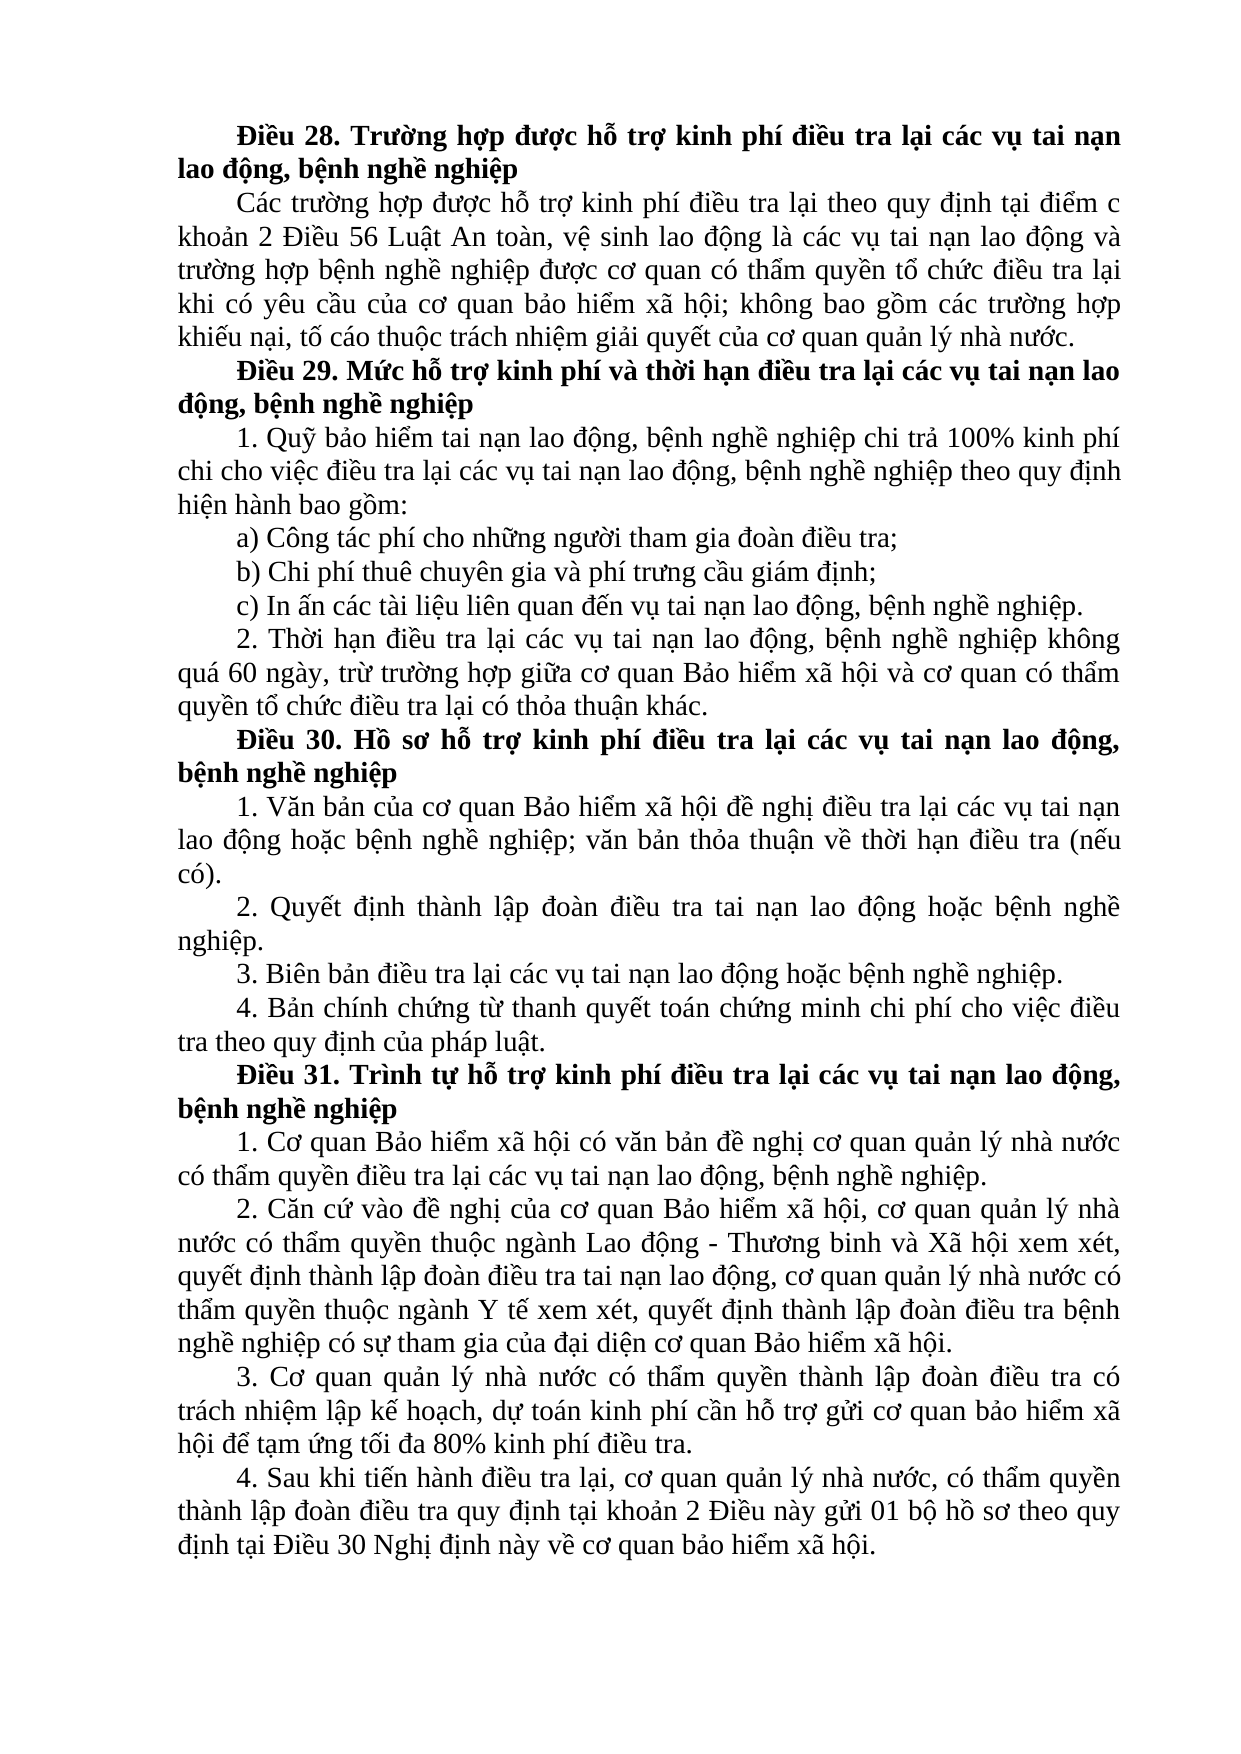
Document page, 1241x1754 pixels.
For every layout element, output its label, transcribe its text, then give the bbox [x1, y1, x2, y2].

text 2. Thời hạn điều tra lại các vụ tai nạn lao động, bệnh nghề nghiệp không quá 60 ngày, trừ trường hợp giữa cơ quan Bảo hiểm xã hội và cơ quan có thẩm quyền tổ chức điều tra lại có thỏa thuận khác. [177, 621, 1122, 722]
text Điều 30. Hồ sơ hỗ trợ kinh phí điều tra lại các vụ tai nạn lao động, bệnh nghề nghiệp [177, 722, 1122, 789]
text Điều 31. Trình tự hỗ trợ kinh phí điều tra lại các vụ tai nạn lao động, bệnh nghề nghiệp [177, 1057, 1122, 1124]
text 2. Quyết định thành lập đoàn điều tra tai nạn lao động hoặc bệnh nghề nghiệp. [177, 889, 1122, 957]
text Điều 29. Mức hỗ trợ kinh phí và thời hạn điều tra lại các vụ tai nạn lao động, bệnh nghề nghiệp [177, 353, 1122, 420]
text Điều 28. Trường hợp được hỗ trợ kinh phí điều tra lại các vụ tai nạn lao động, bệnh nghề nghiệp [177, 118, 1122, 185]
text c) In ấn các tài liệu liên quan đến vụ tai nạn lao động, bệnh nghề nghiệp. [177, 588, 1122, 621]
text 2. Căn cứ vào đề nghị của cơ quan Bảo hiểm xã hội, cơ quan quản lý nhà nước có thẩm quyền thuộc ngành Lao động - Thương binh và Xã hội xem xét, quyết định thành lập đoàn điều tra tai nạn lao động, cơ quan quản lý nhà nước có thẩm quyền thuộc ngành Y tế xem xét, quyết định thành lập đoàn điều tra bệnh nghề nghiệp có sự tham gia của đại diện cơ quan Bảo hiểm xã hội. [177, 1191, 1122, 1359]
text 3. Cơ quan quản lý nhà nước có thẩm quyền thành lập đoàn điều tra có trách nhiệm lập kế hoạch, dự toán kinh phí cần hỗ trợ gửi cơ quan bảo hiểm xã hội để tạm ứng tối đa 80% kinh phí điều tra. [177, 1359, 1122, 1460]
text b) Chi phí thuê chuyên gia và phí trưng cầu giám định; [177, 554, 1122, 588]
text 3. Biên bản điều tra lại các vụ tai nạn lao động hoặc bệnh nghề nghiệp. [177, 957, 1122, 990]
text 4. Bản chính chứng từ thanh quyết toán chứng minh chi phí cho việc điều tra theo quy định của pháp luật. [177, 990, 1122, 1057]
text 1. Cơ quan Bảo hiểm xã hội có văn bản đề nghị cơ quan quản lý nhà nước có thẩm quyền điều tra lại các vụ tai nạn lao động, bệnh nghề nghiệp. [177, 1124, 1122, 1191]
text Các trường hợp được hỗ trợ kinh phí điều tra lại theo quy định tại điểm c khoản 2 Điều 56 Luật An toàn, vệ sinh lao động là các vụ tai nạn lao động và trường hợp bệnh nghề nghiệp được cơ quan có thẩm quyền tổ chức điều tra lại khi có yêu cầu của cơ quan bảo hiểm xã hội; không bao gồm các trường hợp khiếu nại, tố cáo thuộc trách nhiệm giải quyết của cơ quan quản lý nhà nước. [177, 185, 1122, 353]
text a) Công tác phí cho những người tham gia đoàn điều tra; [177, 521, 1122, 554]
text 4. Sau khi tiến hành điều tra lại, cơ quan quản lý nhà nước, có thẩm quyền thành lập đoàn điều tra quy định tại khoản 2 Điều này gửi 01 bộ hồ sơ theo quy định tại Điều 30 Nghị định này về cơ quan bảo hiểm xã hội. [177, 1460, 1122, 1560]
text 1. Văn bản của cơ quan Bảo hiểm xã hội đề nghị điều tra lại các vụ tai nạn lao động hoặc bệnh nghề nghiệp; văn bản thỏa thuận về thời hạn điều tra (nếu có). [177, 789, 1122, 889]
text 1. Quỹ bảo hiểm tai nạn lao động, bệnh nghề nghiệp chi trả 100% kinh phí chi cho việc điều tra lại các vụ tai nạn lao động, bệnh nghề nghiệp theo quy định hiện hành bao gồm: [177, 420, 1122, 521]
